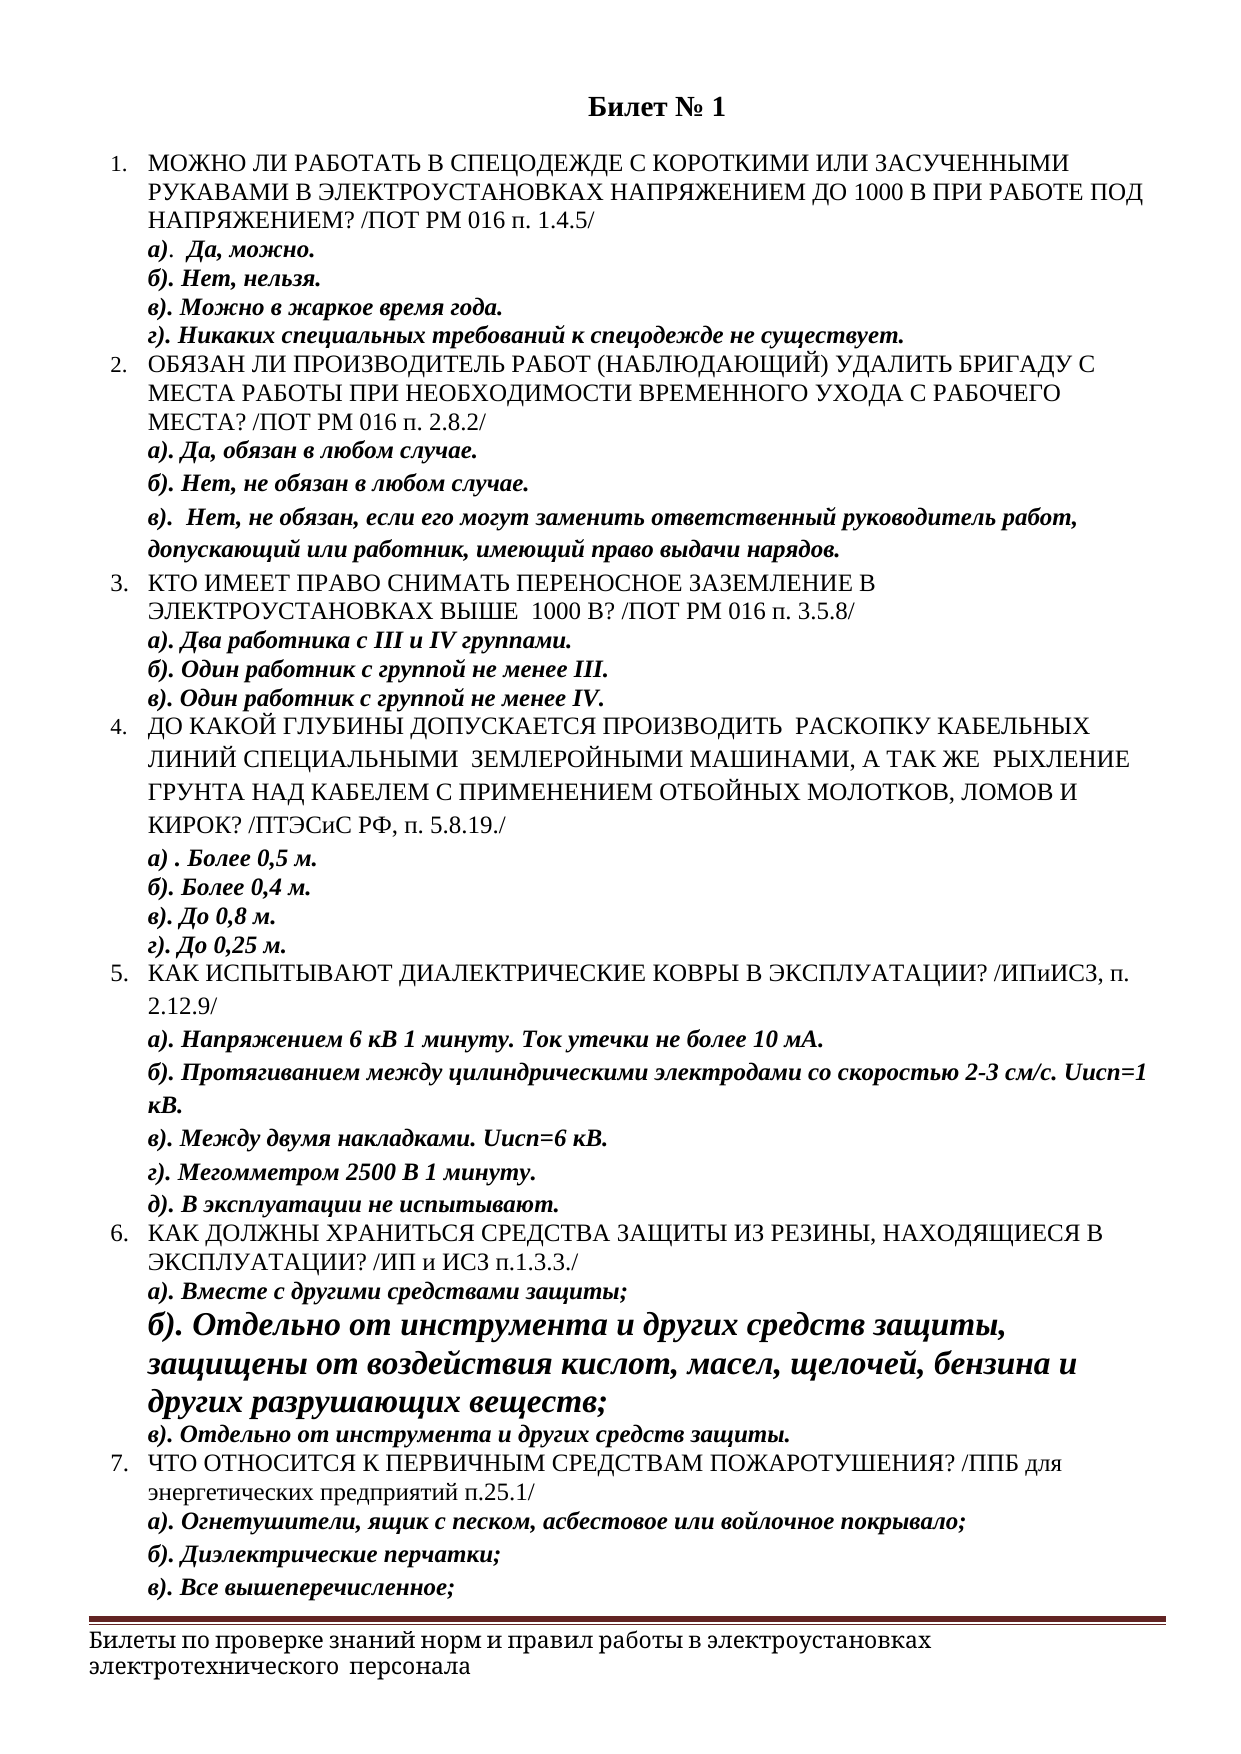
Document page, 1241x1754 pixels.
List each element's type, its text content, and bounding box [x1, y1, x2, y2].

text а). Два работника с III и IV группами. [148, 625, 1166, 654]
list КАК ДОЛЖНЫ ХРАНИТЬСЯ СРЕДСТВА ЗАЩИТЫ ИЗ РЕЗИНЫ, НАХОДЯЩИЕСЯ В ЭКСПЛУАТАЦИИ? /ИП и ИСЗ п.1.3.3./ [110, 1218, 1166, 1276]
list а) . Более 0,5 м. [148, 843, 1166, 872]
text в). Можно в жаркое время года. [148, 292, 1166, 321]
text а). Огнетушители, ящик с песком, асбестовое или войлочное покрывало; [148, 1506, 1166, 1534]
text в). Отдельно от инструмента и других средств защиты. [148, 1419, 1166, 1448]
text а). Да, можно. [148, 234, 1166, 263]
list ОБЯЗАН ЛИ ПРОИЗВОДИТЕЛЬ РАБОТ (НАБЛЮДАЮЩИЙ) УДАЛИТЬ БРИГАДУ С МЕСТА РАБОТЫ ПРИ НЕОБХОДИМОСТИ ВРЕМЕННОГО УХОДА С РАБОЧЕГО МЕСТА? /ПОТ РМ 016 п. 2.8.2/ [110, 349, 1166, 436]
text б). Диэлектрические перчатки; [148, 1539, 1166, 1568]
text а). Да, обязан в любом случае. [148, 436, 1166, 464]
text б). Один работник с группой не менее III. [148, 654, 1166, 683]
text в). Один работник с группой не менее IV. [148, 683, 1166, 711]
list д). В эксплуатации не испытывают. [148, 1189, 1166, 1218]
list а). Напряжением 6 кВ 1 минуту. Ток утечки не более 10 мА. [148, 1024, 1166, 1053]
text б). Нет, нельзя. [148, 263, 1166, 292]
list КАК ИСПЫТЫВАЮТ ДИАЛЕКТРИЧЕСКИЕ КОВРЫ В ЭКСПЛУАТАЦИИ? /ИПиИСЗ, п. 2.12.9/ [110, 958, 1166, 1020]
list б). Протягиванием между цилиндрическими электродами со скоростью 2-3 см/с. Uисп=1 кВ. [148, 1057, 1166, 1119]
list ЧТО ОТНОСИТСЯ К ПЕРВИЧНЫМ СРЕДСТВАМ ПОЖАРОТУШЕНИЯ? /ППБ для энергетических предприятий п.25.1/ [110, 1448, 1166, 1506]
text в). Все вышеперечисленное; [148, 1572, 1166, 1601]
list КТО ИМЕЕТ ПРАВО СНИМАТЬ ПЕРЕНОСНОЕ ЗАЗЕМЛЕНИЕ В ЭЛЕКТРОУСТАНОВКАХ ВЫШЕ 1000 В? /ПОТ РМ 016 п. 3.5.8/ [110, 568, 1166, 625]
list в). Между двумя накладками. Uисп=6 кВ. [148, 1123, 1166, 1152]
list б). Более 0,4 м. [148, 872, 1166, 901]
list ДО КАКОЙ ГЛУБИНЫ ДОПУСКАЕТСЯ ПРОИЗВОДИТЬ РАСКОПКУ КАБЕЛЬНЫХ ЛИНИЙ СПЕЦИАЛЬНЫМИ ЗЕМЛЕРОЙНЫМИ МАШИНАМИ, А ТАК ЖЕ РЫХЛЕНИЕ ГРУНТА НАД КАБЕЛЕМ С ПРИМЕНЕНИЕМ ОТБОЙНЫХ МОЛОТКОВ, ЛОМОВ И КИРОК? /ПТЭСиС РФ, п. 5.8.19./ [110, 711, 1166, 839]
list г). Никаких специальных требований к спецодежде не существует. [148, 321, 1166, 349]
text б). Нет, не обязан в любом случае. [148, 468, 1166, 497]
text Билет № 1 [148, 89, 1166, 122]
text б). Отдельно от инструмента и других средств защиты, защищены от воздействия кислот, масел, щелочей, бензина и других разрушающих веществ; [148, 1304, 1166, 1419]
list в). До 0,8 м. [148, 901, 1166, 930]
text а). Вместе с другими средствами защиты; [148, 1276, 1166, 1304]
list г). Мегомметром 2500 В 1 минуту. [148, 1157, 1166, 1185]
list г). До 0,25 м. [148, 930, 1166, 958]
list МОЖНО ЛИ РАБОТАТЬ В СПЕЦОДЕЖДЕ С КОРОТКИМИ ИЛИ ЗАСУЧЕННЫМИ РУКАВАМИ В ЭЛЕКТРОУСТАНОВКАХ НАПРЯЖЕНИЕМ ДО 1000 В ПРИ РАБОТЕ ПОД НАПРЯЖЕНИЕМ? /ПОТ РМ 016 п. 1.4.5/ [110, 148, 1166, 234]
text в). Нет, не обязан, если его могут заменить ответственный руководитель работ, допускающий или работник, имеющий право выдачи нарядов. [148, 502, 1166, 563]
